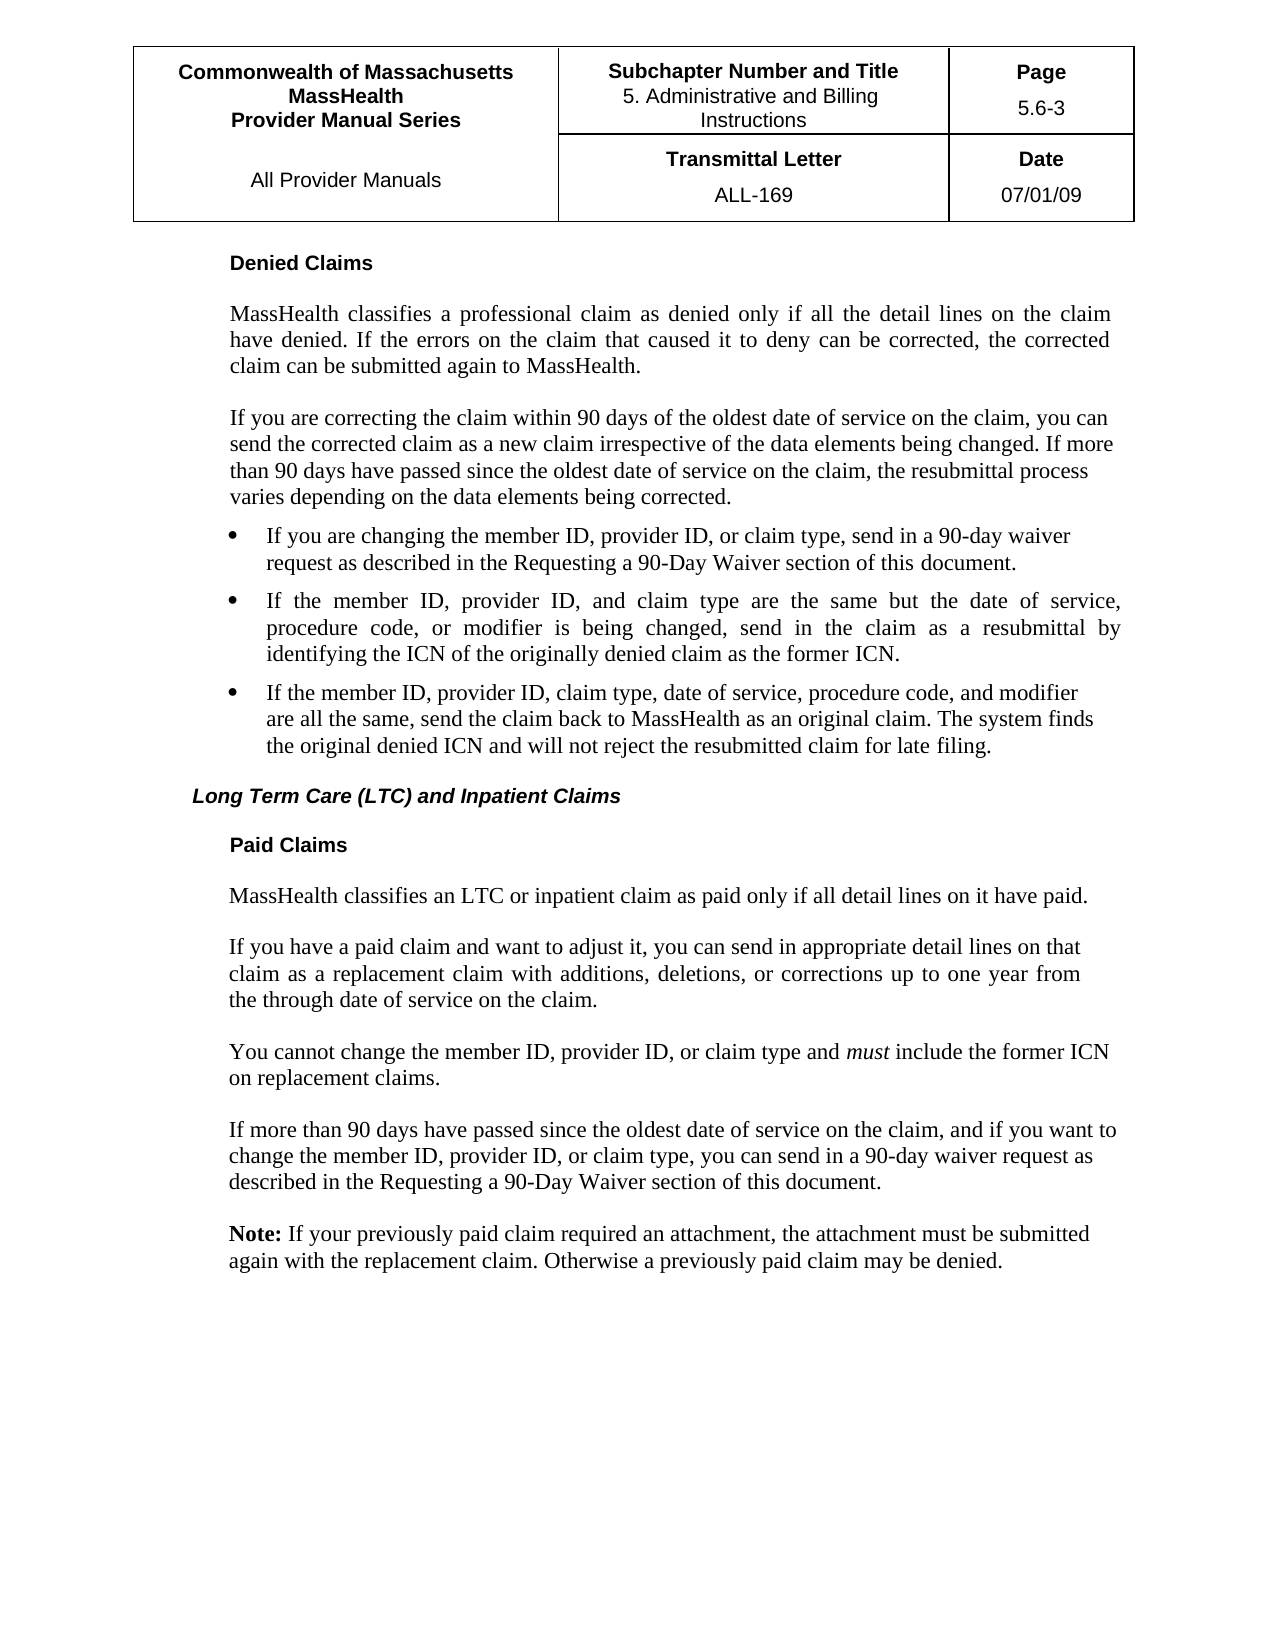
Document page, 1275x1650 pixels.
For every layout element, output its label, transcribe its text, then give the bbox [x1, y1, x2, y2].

list If the member ID, provider ID, and claim type are the same but the date of service, procedure code, or modifier is being changed, send in the claim as a resubmittal by identifying the ICN of the originally denied claim as the former ICN. [229, 587, 1122, 667]
table_cell Date 07/01/09 [950, 135, 1133, 221]
text Long Term Care (LTC) and Inpatient Claims [192, 784, 1148, 808]
text Paid Claims [229, 833, 1148, 857]
table_header Subchapter Number and Title 5. Administrative and Billing Instructions [559, 47, 949, 133]
text If more than 90 days have passed since the oldest date of service on the claim, and if you want to change the member ID, provider ID, or claim type, you can send in a 90-day waiver request as described in the Requesting a 90-Day Waiver section of this document. [229, 1116, 1120, 1195]
text If you have a paid claim and want to adjust it, you can send in appropriate detail lines on that claim as a replacement claim with additions, deletions, or corrections up to one year from the through date of service on the claim. [229, 933, 1083, 1012]
table_header Page 5.6-3 [950, 47, 1133, 133]
text MassHealth classifies an LTC or inpatient claim as paid only if all detail lines on it have paid. [229, 882, 1148, 908]
text Denied Claims [229, 251, 1148, 275]
table_header Commonwealth of Massachusetts MassHealth Provider Manual Series All Provider Manuals [134, 47, 558, 221]
text If you are correcting the claim within 90 days of the oldest date of service on the claim, you can send the corrected claim as a new claim irrespective of the data elements being changed. If more than 90 days have passed since the oldest date of service on the claim, the resubmittal process varies depending on the data elements being corrected. [229, 404, 1136, 509]
text Note: If your previously paid claim required an attachment, the attachment must be submitted again with the replacement claim. Otherwise a previously paid claim may be denied. [229, 1220, 1092, 1273]
table_cell Transmittal Letter ALL-169 [559, 135, 948, 221]
list If you are changing the member ID, provider ID, or claim type, send in a 90-day waiver request as described in the Requesting a 90-Day Waiver section of this document. [229, 522, 1072, 575]
text MassHealth classifies a professional claim as denied only if all the detail lines on the claim have denied. If the errors on the claim that caused it to deny can be corrected, the corrected claim can be submitted again to MassHealth. [229, 300, 1113, 379]
list If the member ID, provider ID, claim type, date of service, procedure code, and modifier are all the same, send the claim back to MassHealth as an original claim. The system finds the original denied ICN and will not reject the resubmitted claim for late filing. [229, 679, 1112, 758]
text You cannot change the member ID, provider ID, or claim type and must include the former ICN on replacement claims. [229, 1038, 1121, 1090]
